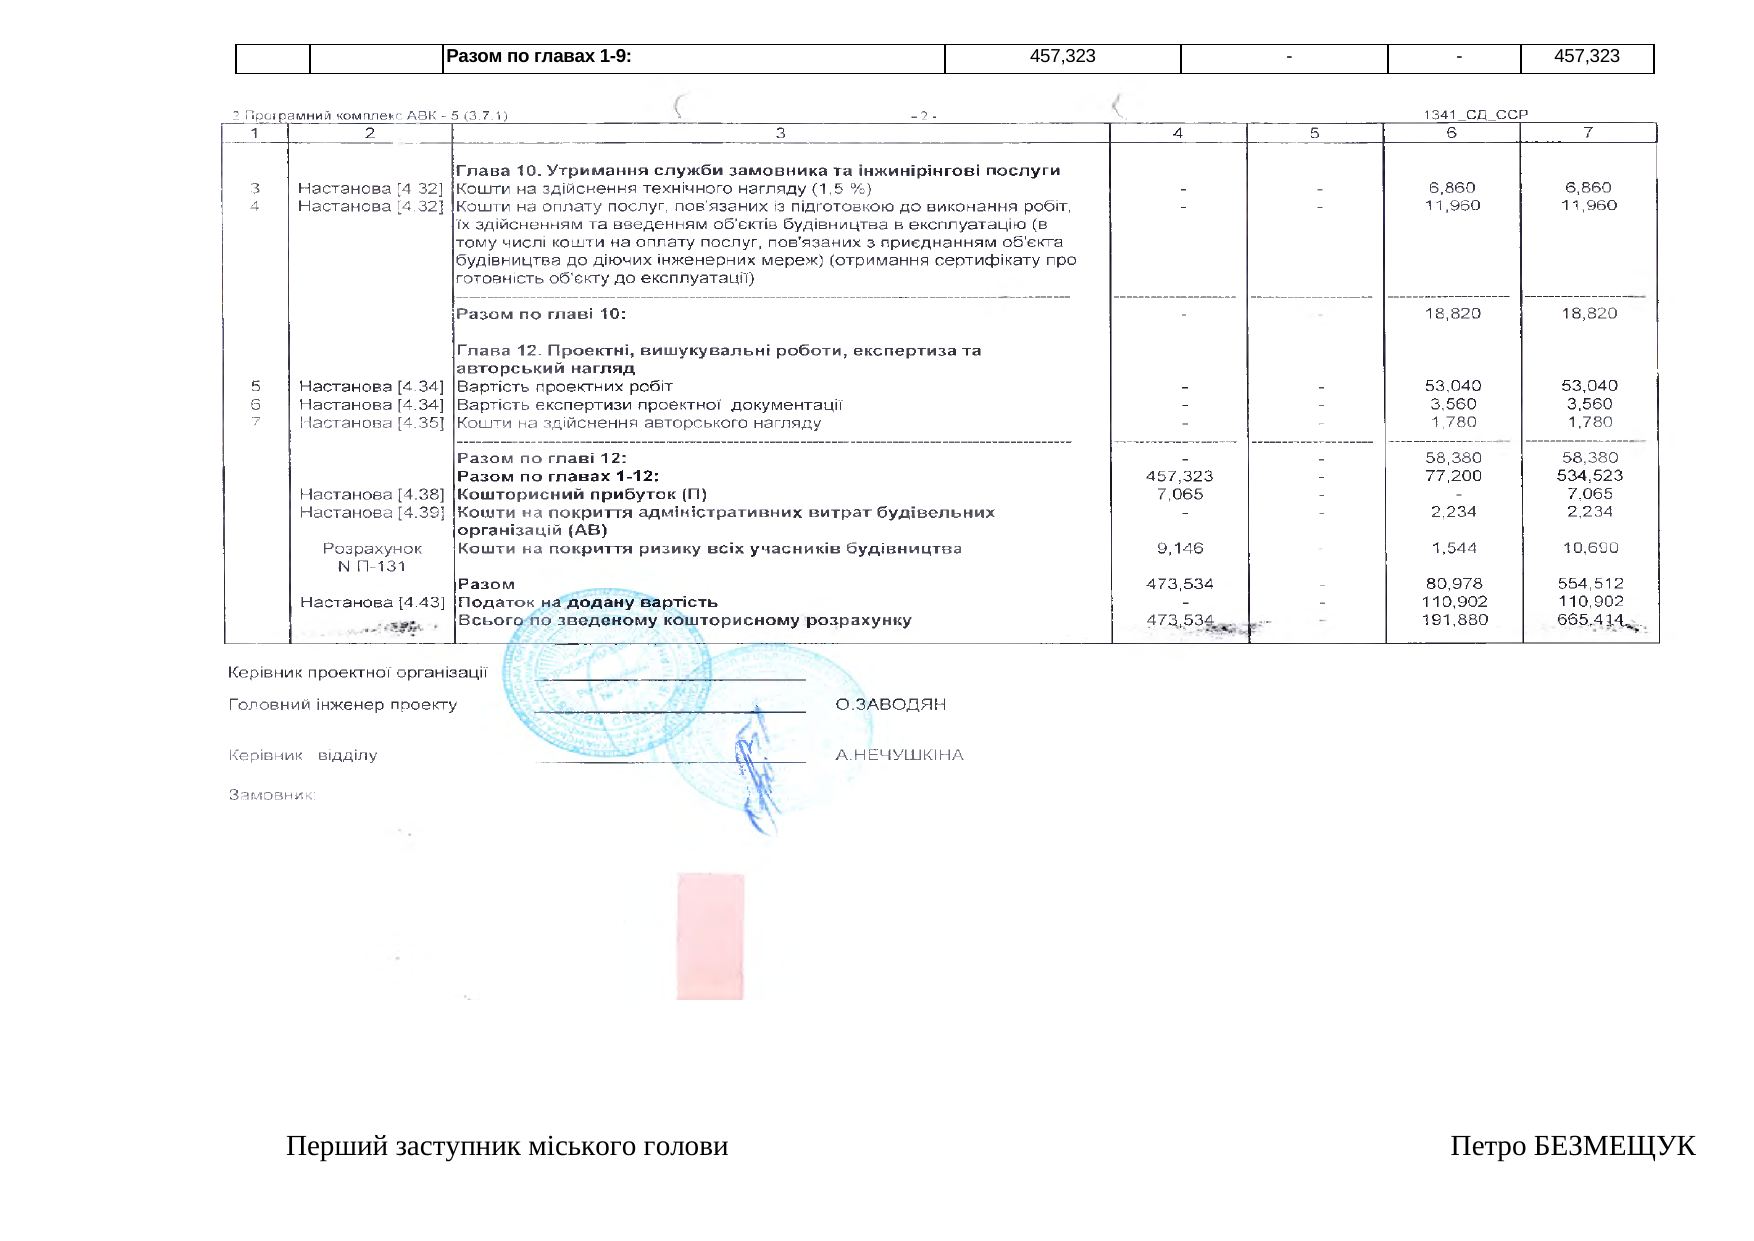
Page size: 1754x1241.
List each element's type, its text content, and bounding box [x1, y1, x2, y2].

table_cell [237, 45, 309, 72]
table_cell 457,323 [946, 45, 1180, 72]
table_cell - [1389, 45, 1520, 72]
table_cell [311, 45, 442, 72]
table_cell 457,323 [1522, 45, 1653, 72]
table_cell - [1182, 45, 1387, 72]
table_cell Разом по главах 1-9: [444, 45, 944, 72]
text Перший заступник міського голови Петро БЕЗМЕЩУК [118, 1128, 1754, 1162]
picture [99, 70, 1725, 1000]
